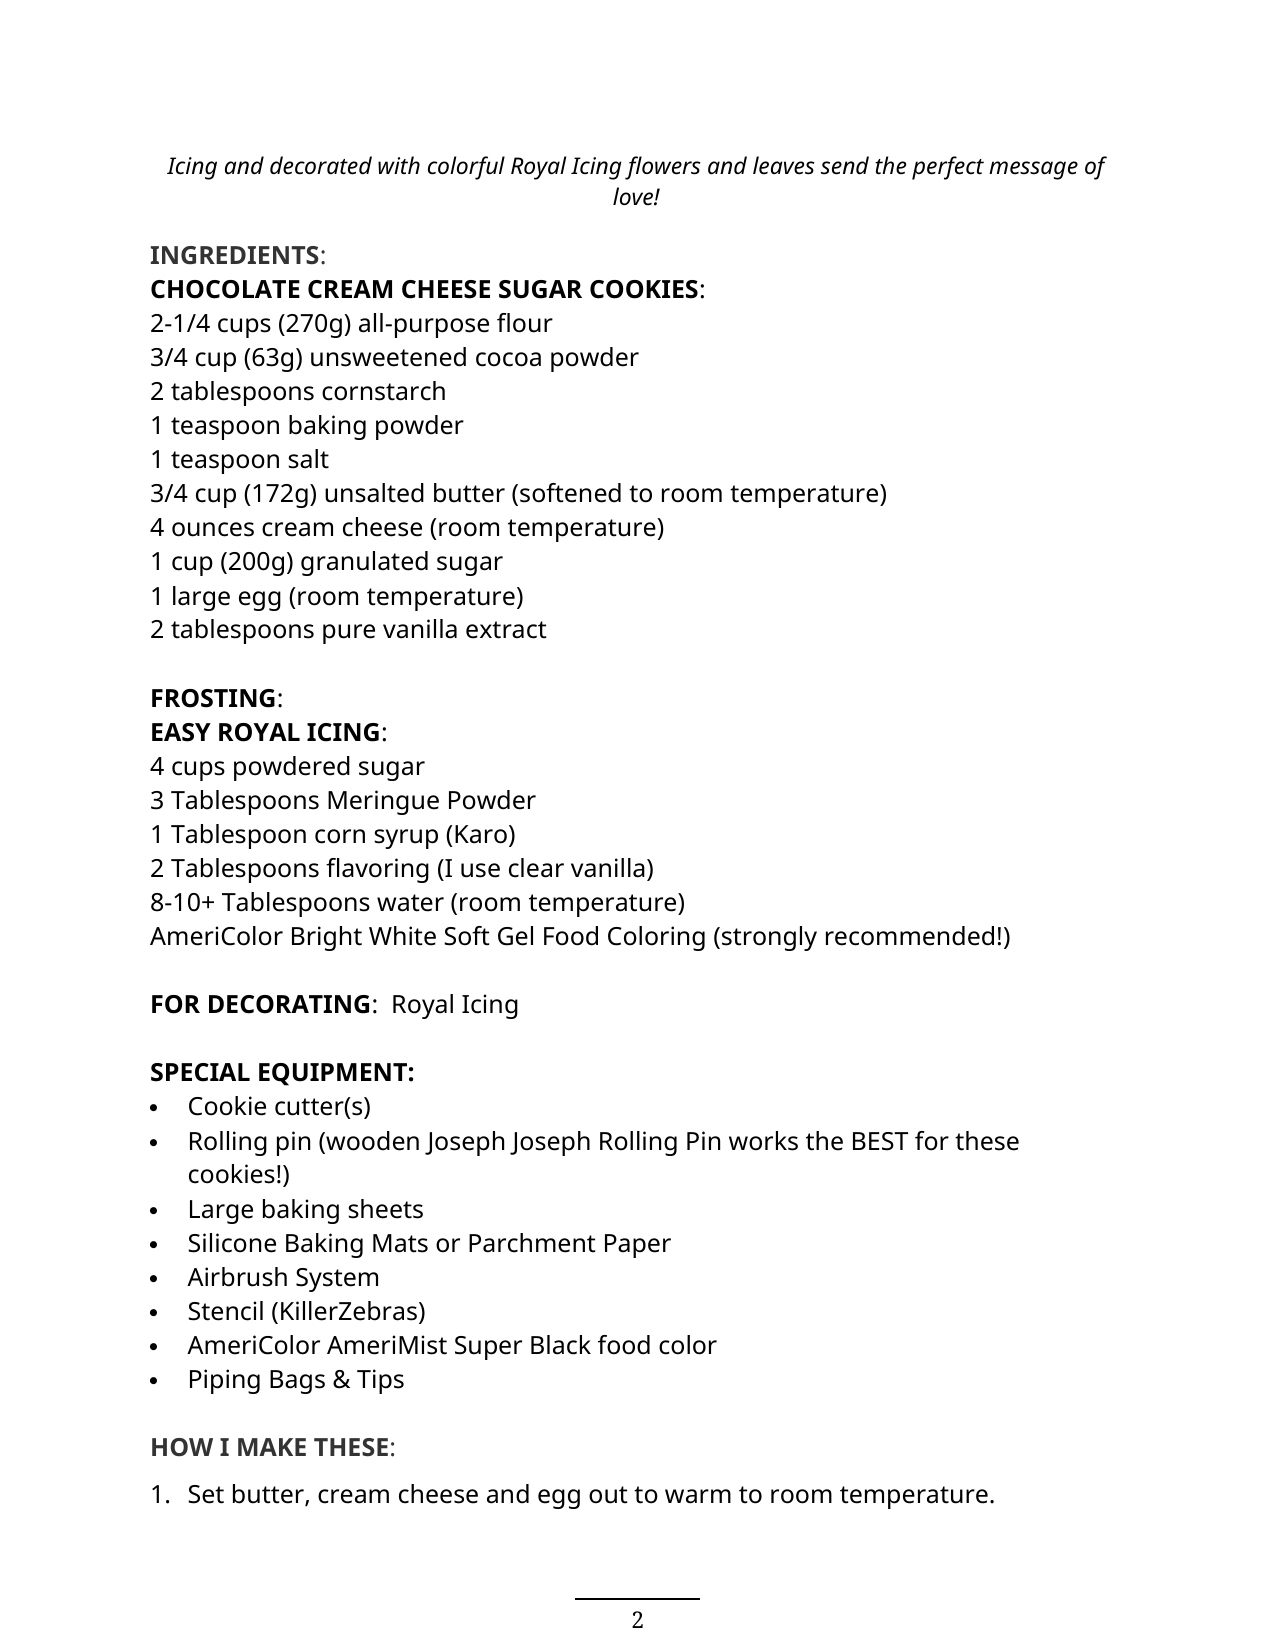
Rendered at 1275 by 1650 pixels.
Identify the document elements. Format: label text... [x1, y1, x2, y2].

list Airbrush System [150, 1259, 1125, 1293]
text AmeriColor Bright White Soft Gel Food Coloring (strongly recommended!) [150, 919, 1125, 953]
text CHOCOLATE CREAM CHEESE SUGAR COOKIES: [150, 272, 1125, 306]
text 2 tablespoons cornstarch [150, 374, 1125, 408]
text 1 teaspoon baking powder [150, 408, 1125, 442]
list AmeriColor AmeriMist Super Black food color [150, 1327, 1125, 1362]
text 2 Tablespoons flavoring (I use clear vanilla) [150, 851, 1125, 885]
text EASY ROYAL ICING: [150, 714, 1125, 748]
text 1 teaspoon salt [150, 442, 1125, 476]
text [150, 150, 1125, 212]
text 3/4 cup (172g) unsalted butter (softened to room temperature) [150, 476, 1125, 510]
text 2 tablespoons pure vanilla extract [150, 612, 1125, 646]
text 1 large egg (room temperature) [150, 578, 1125, 612]
list Piping Bags & Tips [150, 1362, 1125, 1396]
text SPECIAL EQUIPMENT: [150, 1055, 1125, 1089]
list Large baking sheets [150, 1191, 1125, 1225]
list Stencil (KillerZebras) [150, 1293, 1125, 1327]
text 3 Tablespoons Meringue Powder [150, 782, 1125, 817]
list Set butter, cream cheese and egg out to warm to room temperature. [150, 1476, 1125, 1510]
text 1 cup (200g) granulated sugar [150, 544, 1125, 578]
text 4 cups powdered sugar [150, 748, 1125, 782]
text INGREDIENTS: [150, 237, 1125, 272]
list Rolling pin (wooden Joseph Joseph Rolling Pin works the BEST for these cookies!) [150, 1123, 1125, 1191]
text 1 Tablespoon corn syrup (Karo) [150, 817, 1125, 851]
text 2-1/4 cups (270g) all-purpose flour [150, 306, 1125, 340]
text FOR DECORATING: Royal Icing [150, 987, 1125, 1021]
list Cookie cutter(s) [150, 1089, 1125, 1123]
text 3/4 cup (63g) unsweetened cocoa powder [150, 340, 1125, 374]
text 4 ounces cream cheese (room temperature) [150, 510, 1125, 544]
text 8-10+ Tablespoons water (room temperature) [150, 885, 1125, 919]
list Silicone Baking Mats or Parchment Paper [150, 1225, 1125, 1259]
text HOW I MAKE THESE: [150, 1430, 1125, 1464]
text FROSTING: [150, 680, 1125, 714]
